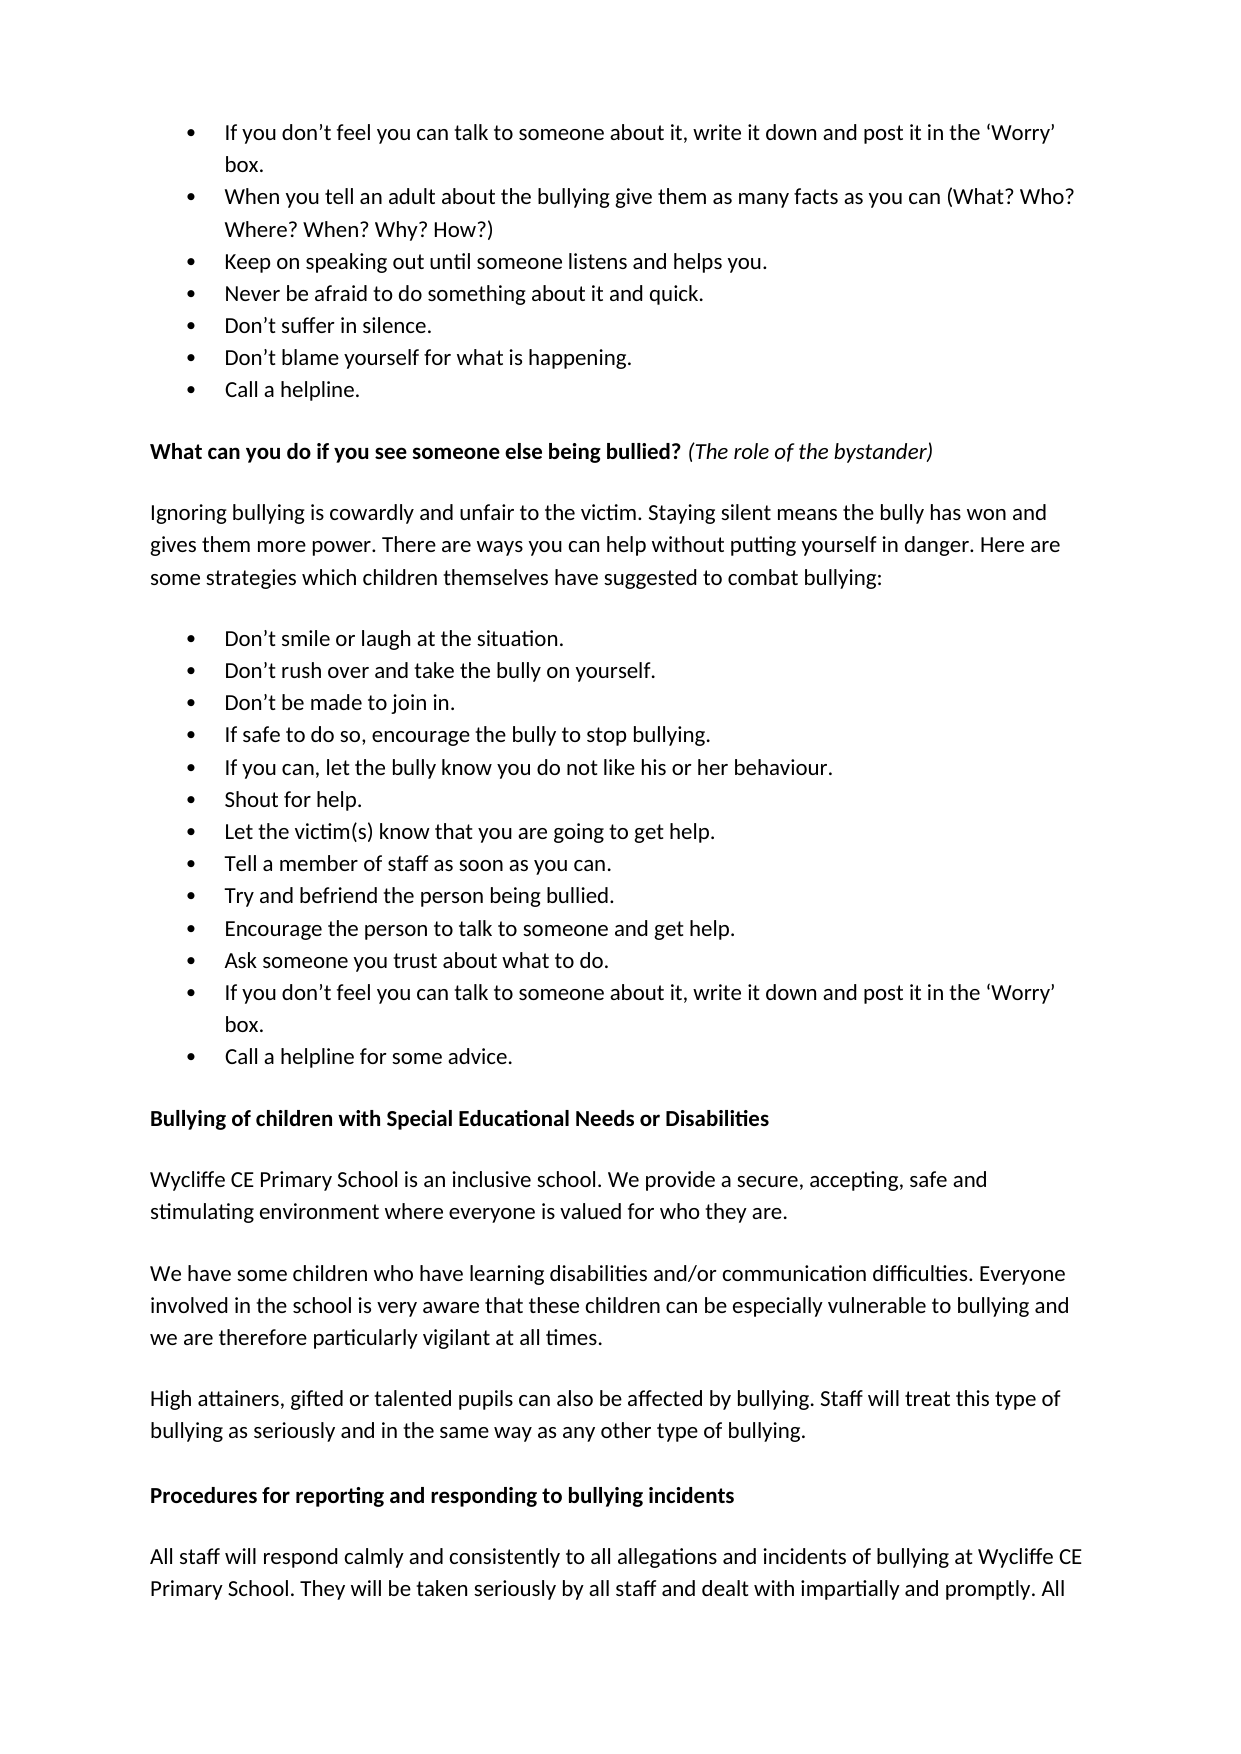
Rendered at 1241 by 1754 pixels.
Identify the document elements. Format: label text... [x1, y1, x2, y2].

list Tell a member of staff as soon as you can. [187, 849, 1090, 877]
text Bullying of children with Special Educational Needs or Disabilities [150, 1104, 1090, 1132]
list Call a helpline for some advice. [187, 1042, 1090, 1071]
list Encourage the person to talk to someone and get help. [187, 914, 1090, 942]
text What can you do if you see someone else being bullied? (The role of the bystander) [150, 437, 1090, 465]
list Don’t smile or laugh at the situation. [187, 624, 1090, 652]
list Don’t suffer in silence. [187, 311, 1090, 339]
list Shout for help. [187, 785, 1090, 813]
list If you don’t feel you can talk to someone about it, write it down and post it in the ‘Worry’ box. [187, 978, 1090, 1038]
list When you tell an adult about the bullying give them as many facts as you can (What? Who? Where? When? Why? How?) [187, 182, 1090, 243]
list Ask someone you trust about what to do. [187, 946, 1090, 974]
list Don’t be made to join in. [187, 688, 1090, 716]
text Ignoring bullying is cowardly and unfair to the victim. Staying silent means the bully has won and gives them more power. There are ways you can help without putting yourself in danger. Here are some strategies which children themselves have suggested to combat bullying: [150, 498, 1090, 591]
list Let the victim(s) know that you are going to get help. [187, 817, 1090, 845]
text We have some children who have learning disabilities and/or communication difficulties. Everyone involved in the school is very aware that these children can be especially vulnerable to bullying and we are therefore particularly vigilant at all times. [150, 1259, 1090, 1351]
list Keep on speaking out until someone listens and helps you. [187, 247, 1090, 275]
text Wycliffe CE Primary School is an inclusive school. We provide a secure, accepting, safe and stimulating environment where everyone is valued for who they are. [150, 1165, 1090, 1225]
list Don’t rush over and take the bully on yourself. [187, 656, 1090, 684]
list Don’t blame yourself for what is happening. [187, 343, 1090, 371]
list If you can, let the bully know you do not like his or her behaviour. [187, 753, 1090, 781]
list If safe to do so, encourage the bully to stop bullying. [187, 721, 1090, 749]
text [150, 1542, 1090, 1603]
list Call a helpline. [187, 376, 1090, 404]
text High attainers, gifted or talented pupils can also be affected by bullying. Staff will treat this type of bullying as seriously and in the same way as any other type of bullying. Procedures for reporting and responding to bullying incidents [150, 1384, 1090, 1509]
list If you don’t feel you can talk to someone about it, write it down and post it in the ‘Worry’ box. [187, 118, 1090, 178]
list Try and befriend the person being bullied. [187, 882, 1090, 909]
list Never be afraid to do something about it and quick. [187, 279, 1090, 307]
